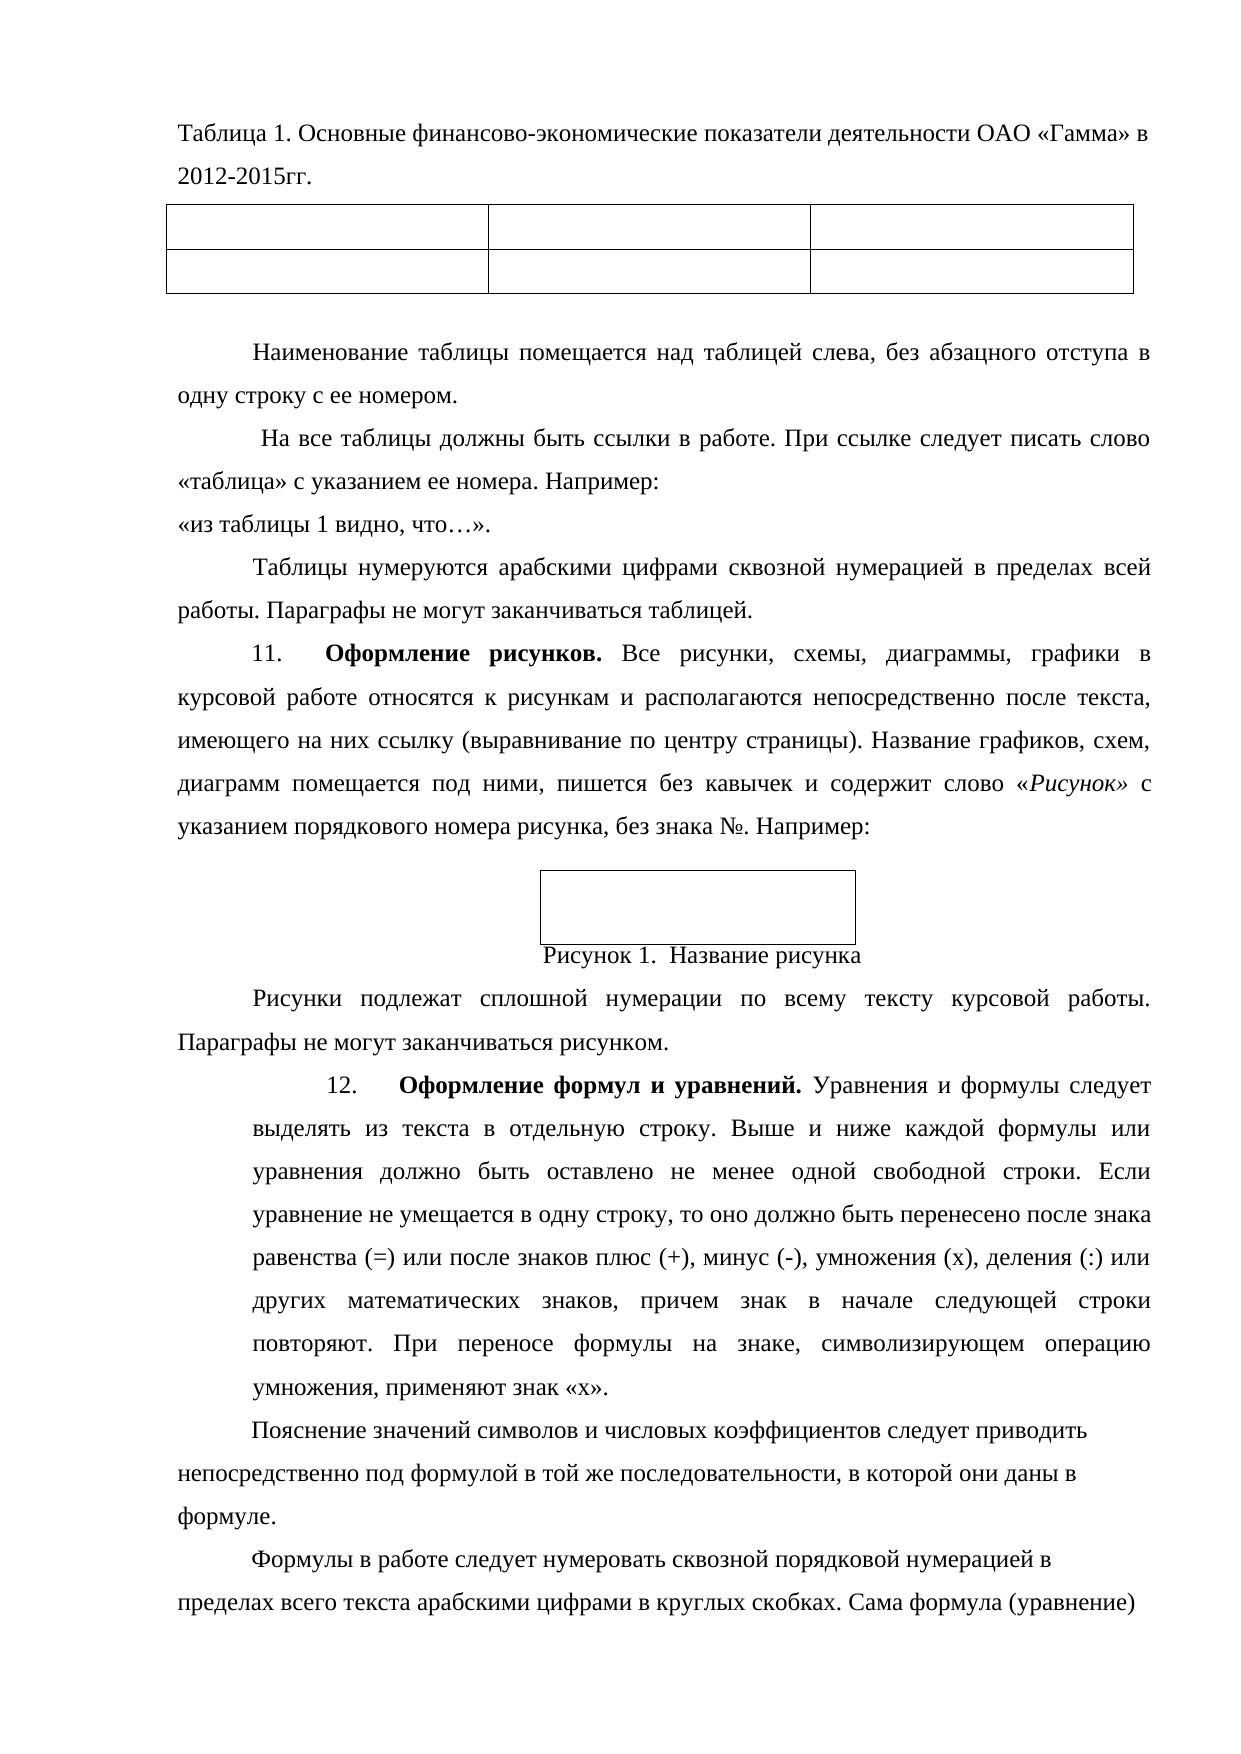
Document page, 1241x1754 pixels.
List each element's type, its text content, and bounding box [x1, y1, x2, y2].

text Пояснение значений символов и числовых коэффициентов следует приводить непосредственно под формулой в той же последовательности, в которой они даны в формуле. [177, 1415, 1152, 1530]
table_header [489, 205, 810, 248]
text Наименование таблицы помещается над таблицей слева, без абзацного отступа в одну строку с ее номером. [177, 337, 1152, 408]
text На все таблицы должны быть ссылки в работе. При ссылке следует писать слово «таблица» с указанием ее номера. Например: [177, 423, 1152, 495]
table_cell [167, 250, 488, 292]
text «из таблицы 1 видно, что…». [177, 509, 1152, 538]
list Оформление рисунков. Все рисунки, схемы, диаграммы, графики в курсовой работе относятся к рисункам и располагаются непосредственно после текста, имеющего на них ссылку (выравнивание по центру страницы). Название графиков, схем, диаграмм помещается под ними, пишется без кавычек и содержит слово «Рисунок» с указанием порядкового номера рисунка, без знака №. Например: [177, 638, 1152, 840]
text Таблица 1. Основные финансово-экономические показатели деятельности ОАО «Гамма» в 2012-2015гг. [177, 118, 1152, 190]
table_header [167, 205, 488, 248]
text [177, 1544, 1152, 1616]
text Таблицы нумеруются арабскими цифрами сквозной нумерацией в пределах всей работы. Параграфы не могут заканчиваться таблицей. [177, 552, 1152, 624]
table_header [811, 205, 1133, 248]
table_cell [811, 250, 1133, 292]
list Оформление формул и уравнений. Уравнения и формулы следует выделять из текста в отдельную строку. Выше и ниже каждой формулы или уравнения должно быть оставлено не менее одной свободной строки. Если уравнение не умещается в одну строку, то оно должно быть перенесено после знака равенства (=) или после знаков плюс (+), минус (-), умножения (х), деления (:) или других математических знаков, причем знак в начале следующей строки повторяют. При переносе формулы на знаке, символизирующем операцию умножения, применяют знак «х». [252, 1070, 1152, 1400]
text Рисунок 1. Название рисунка [177, 940, 1152, 969]
table_cell [489, 250, 810, 292]
text Рисунки подлежат сплошной нумерации по всему тексту курсовой работы. Параграфы не могут заканчиваться рисунком. [177, 983, 1152, 1055]
